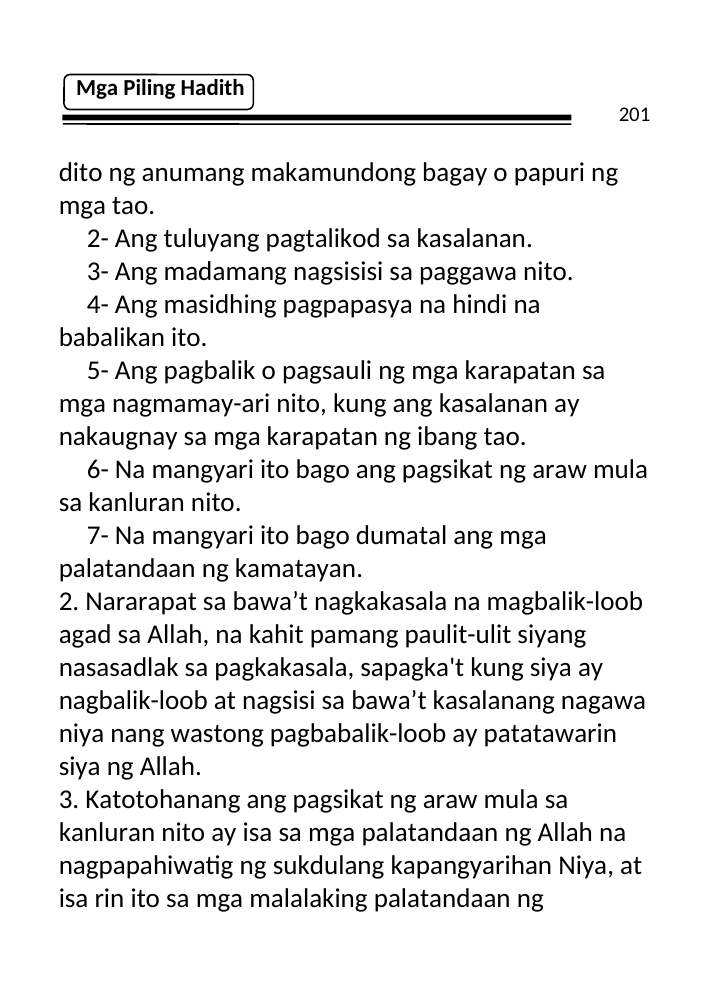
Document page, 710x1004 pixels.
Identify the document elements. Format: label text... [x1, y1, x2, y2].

text 6- Na mangyari ito bago ang pagsikat ng araw mula sa kanluran nito. [58, 452, 651, 518]
text 2. Nararapat sa bawa’t nagkakasala na magbalik-loob agad sa Allah, na kahit pamang paulit-ulit siyang nasasadlak sa pagkakasala, sapagka't kung siya ay nagbalik-loob at nagsisi sa bawa’t kasalanang nagawa niya nang wastong pagbabalik-loob ay patatawarin siya ng Allah. [58, 584, 651, 782]
text 4- Ang masidhing pagpapasya na hindi na babalikan ito. [58, 287, 651, 353]
text 5- Ang pagbalik o pagsauli ng mga karapatan sa mga nagmamay-ari nito, kung ang kasalanan ay nakaugnay sa mga karapatan ng ibang tao. [58, 353, 651, 452]
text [58, 782, 651, 914]
text 2- Ang tuluyang pagtalikod sa kasalanan. [58, 221, 651, 254]
text 7- Na mangyari ito bago dumatal ang mga palatandaan ng kamatayan. [58, 518, 651, 584]
text 3- Ang madamang nagsisisi sa paggawa nito. [58, 254, 651, 287]
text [58, 155, 651, 221]
